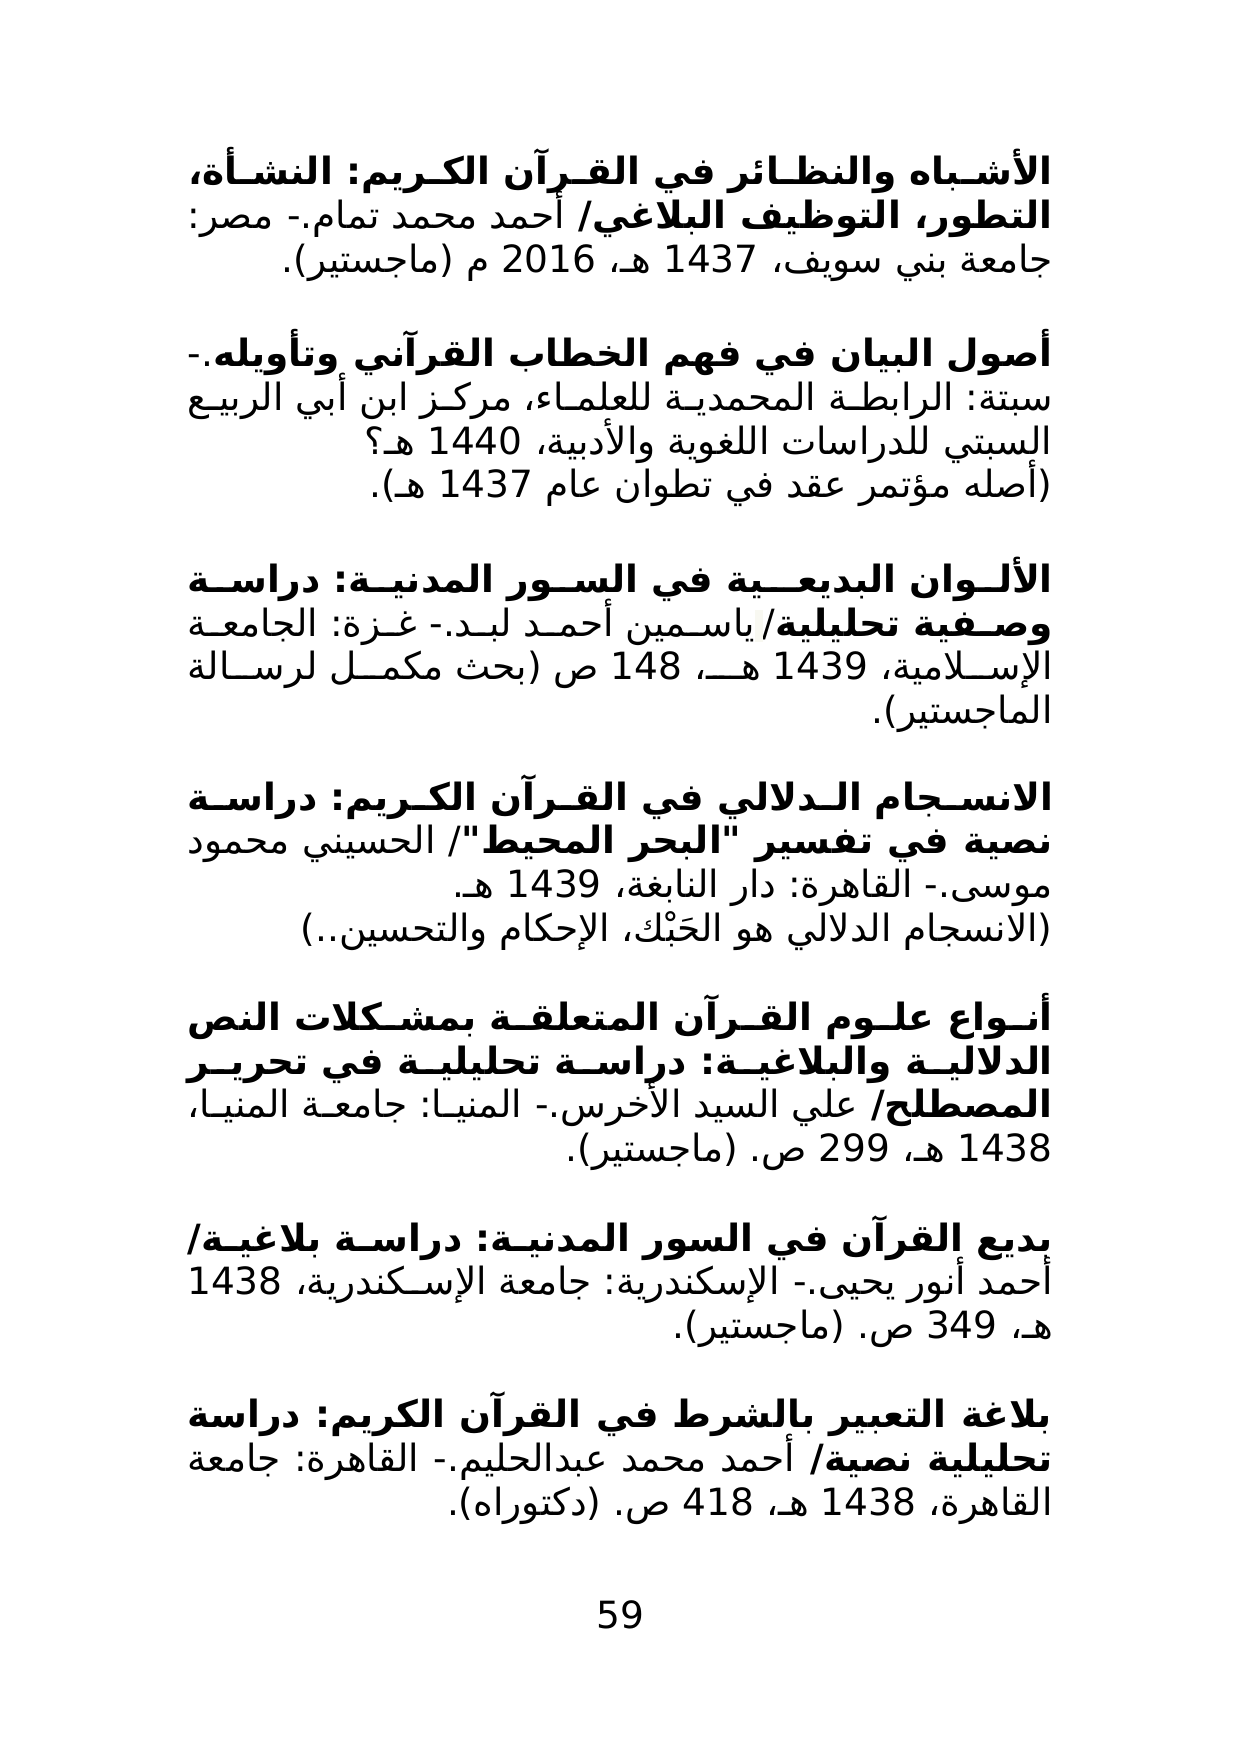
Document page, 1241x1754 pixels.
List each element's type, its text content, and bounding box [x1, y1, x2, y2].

text الانسجام الدلالي في القرآن الكريم: دراسة نصية في تفسير "البحر المحيط"/ الحسيني محمود موسى.- القاهرة: دار النابغة، 1439 هـ. [187, 775, 1053, 906]
text الأشباه والنظائر في القرآن الكريم: النشأة، التطور، التوظيف البلاغي/ أحمد محمد تمام.- مصر: جامعة بني سويف، 1437 هـ، 2016 م (ماجستير). [187, 150, 1053, 281]
text أنواع علوم القرآن المتعلقة بمشكلات النص الدلالية والبلاغية: دراسة تحليلية في تحرير المصطلح/ علي السيد الأخرس.- المنيا: جامعة المنيا، 1438 هـ، 299 ص. (ماجستير). [187, 996, 1053, 1170]
text بديع القرآن في السور المدنية: دراسة بلاغية/ أحمد أنور يحيى.- الإسكندرية: جامعة الإسكندرية، 1438 هـ، 349 ص. (ماجستير). [187, 1216, 1053, 1347]
text الألوان البديعـية في السور المدنية: دراسة وصفية تحليلية/ ياسمين أحمد لبد.- غزة: الجامعة الإسلامية، 1439 هـ، 148 ص (بحث مكمل لرسالة الماجستير). [187, 558, 1053, 732]
text (الانسجام الدلالي هو الحَبْك، الإحكام والتحسين..) [187, 906, 1053, 950]
text أصول البيان في فهم الخطاب القرآني وتأويله.- سبتة: الرابطة المحمدية للعلماء، مركز ابن أبي الربيع السبتي للدراسات اللغوية والأدبية، 1440 هـ؟ [187, 332, 1053, 463]
text (أصله مؤتمر عقد في تطوان عام 1437 هـ). [187, 463, 1053, 507]
text بلاغة التعبير بالشرط في القرآن الكريم: دراسة تحليلية نصية/ أحمد محمد عبدالحليم.- القاهرة: جامعة القاهرة، 1438 هـ، 418 ص. (دكتوراه). [187, 1393, 1053, 1524]
